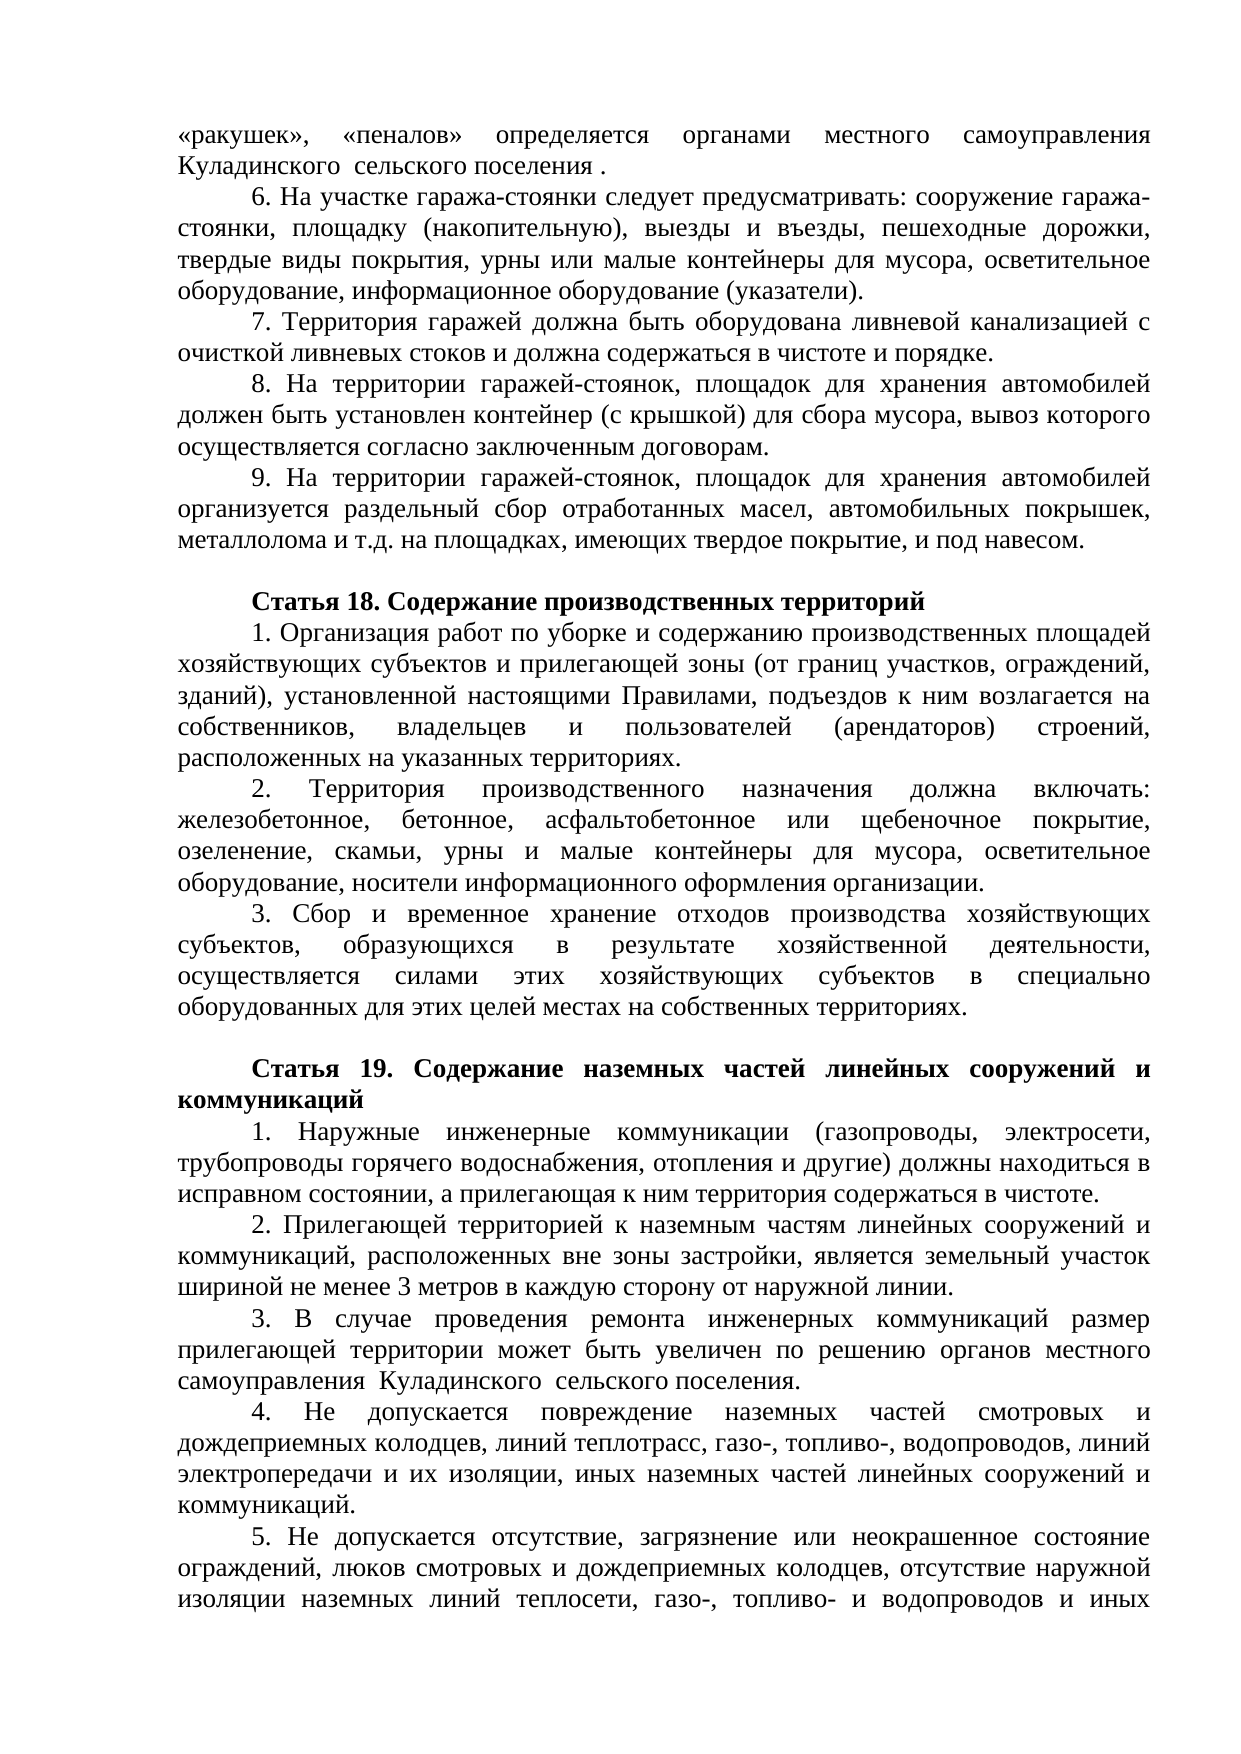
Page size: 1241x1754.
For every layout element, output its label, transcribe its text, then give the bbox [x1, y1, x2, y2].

text 4. Не допускается повреждение наземных частей смотровых и дождеприемных колодцев, линий теплотрасс, газо-, топливо-, водопроводов, линий электропередачи и их изоляции, иных наземных частей линейных сооружений и коммуникаций. [177, 1395, 1152, 1520]
text 1. Наружные инженерные коммуникации (газопроводы, электросети, трубопроводы горячего водоснабжения, отопления и другие) должны находиться в исправном состоянии, а прилегающая к ним территория содержаться в чистоте. [177, 1115, 1152, 1208]
text 6. На участке гаража-стоянки следует предусматривать: сооружение гаража-стоянки, площадку (накопительную), выезды и въезды, пешеходные дорожки, твердые виды покрытия, урны или малые контейнеры для мусора, осветительное оборудование, информационное оборудование (указатели). [177, 180, 1152, 305]
text Статья 18. Содержание производственных территорий [177, 585, 1152, 616]
text 8. На территории гаражей-стоянок, площадок для хранения автомобилей должен быть установлен контейнер (с крышкой) для сбора мусора, вывоз которого осуществляется согласно заключенным договорам. [177, 367, 1152, 461]
text 3. Сбор и временное хранение отходов производства хозяйствующих субъектов, образующихся в результате хозяйственной деятельности, осуществляется силами этих хозяйствующих субъектов в специально оборудованных для этих целей местах на собственных территориях. [177, 897, 1152, 1021]
text 2. Прилегающей территорией к наземным частям линейных сооружений и коммуникаций, расположенных вне зоны застройки, является земельный участок шириной не менее 3 метров в каждую сторону от наружной линии. [177, 1208, 1152, 1302]
text 9. На территории гаражей-стоянок, площадок для хранения автомобилей организуется раздельный сбор отработанных масел, автомобильных покрышек, металлолома и т.д. на площадках, имеющих твердое покрытие, и под навесом. [177, 461, 1152, 554]
text 2. Территория производственного назначения должна включать: железобетонное, бетонное, асфальтобетонное или щебеночное покрытие, озеленение, скамьи, урны и малые контейнеры для мусора, осветительное оборудование, носители информационного оформления организации. [177, 772, 1152, 897]
text 1. Организация работ по уборке и содержанию производственных площадей хозяйствующих субъектов и прилегающей зоны (от границ участков, ограждений, зданий), установленной настоящими Правилами, подъездов к ним возлагается на собственников, владельцев и пользователей (арендаторов) строений, расположенных на указанных территориях. [177, 616, 1152, 772]
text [177, 118, 1152, 180]
text 3. В случае проведения ремонта инженерных коммуникаций размер прилегающей территории может быть увеличен по решению органов местного самоуправления Куладинского сельского поселения. [177, 1302, 1152, 1395]
text Статья 19. Содержание наземных частей линейных сооружений и коммуникаций [177, 1052, 1152, 1115]
text 7. Территория гаражей должна быть оборудована ливневой канализацией с очисткой ливневых стоков и должна содержаться в чистоте и порядке. [177, 305, 1152, 367]
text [177, 1520, 1152, 1613]
